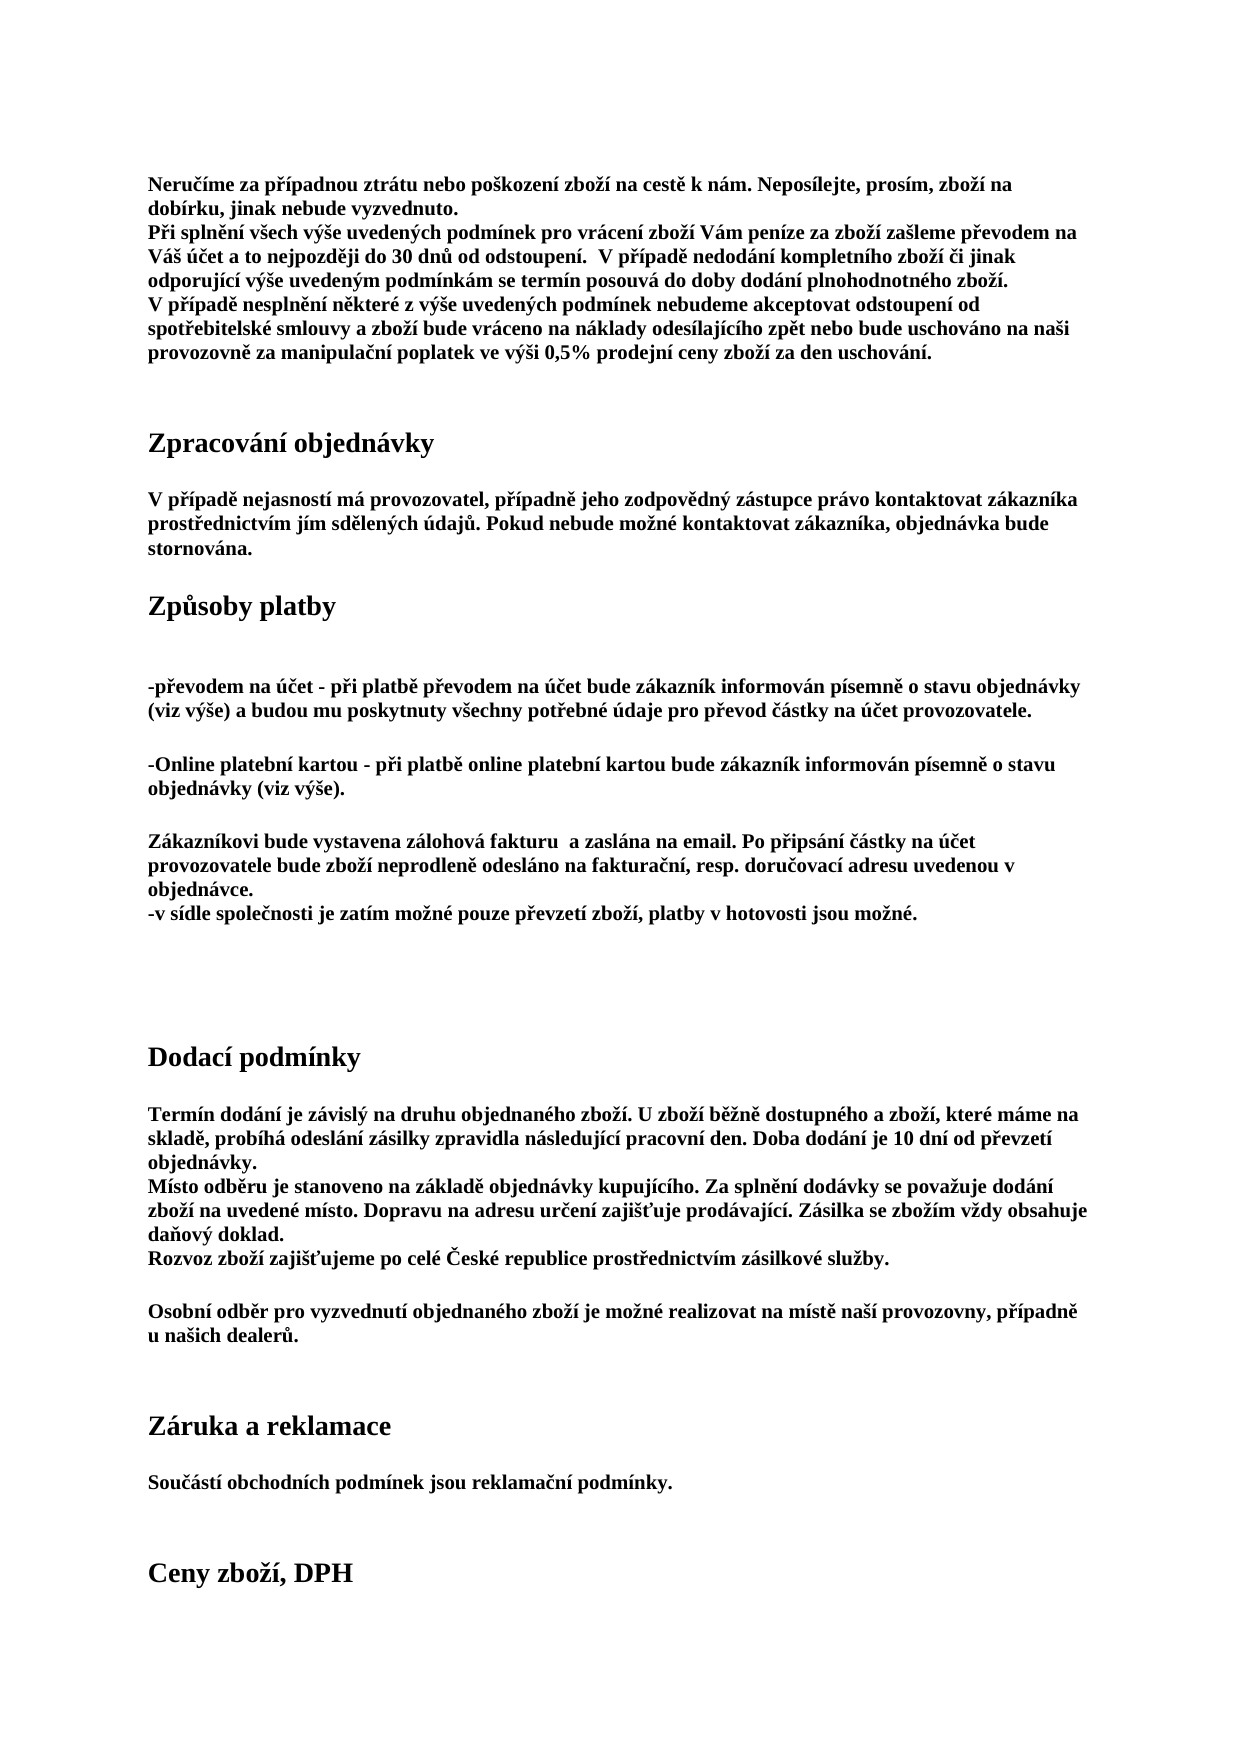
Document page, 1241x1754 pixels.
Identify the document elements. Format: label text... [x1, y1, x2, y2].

text Zpracování objednávky [148, 393, 1093, 458]
text Termín dodání je závislý na druhu objednaného zboží. U zboží běžně dostupného a zboží, které máme na skladě, probíhá odeslání zásilky zpravidla následující pracovní den. Doba dodání je 10 dní od převzetí objednávky. Místo odběru je stanoveno na základě objednávky kupujícího. Za splnění dodávky se považuje dodání zboží na uvedené místo. Dopravu na adresu určení zajišťuje prodávající. Zásilka se zbožím vždy obsahuje daňový doklad. Rozvoz zboží zajišťujeme po celé České republice prostřednictvím zásilkové služby. [148, 1101, 1093, 1270]
text Dodací podmínky [148, 1007, 1093, 1072]
text Způsoby platby [148, 589, 1093, 621]
text -převodem na účet - při platbě převodem na účet bude zákazník informován písemně o stavu objednávky (viz výše) a budou mu poskytnuty všechny potřebné údaje pro převod částky na účet provozovatele. [148, 650, 1093, 722]
text Osobní odběr pro vyzvednutí objednaného zboží je možné realizovat na místě naší provozovny, případně u našich dealerů. [148, 1299, 1093, 1347]
text V případě nejasností má provozovatel, případně jeho zodpovědný zástupce právo kontaktovat zákazníka prostřednictvím jím sdělených údajů. Pokud nebude možné kontaktovat zákazníka, objednávka bude stornována. [148, 487, 1093, 559]
text -Online platební kartou - při platbě online platební kartou bude zákazník informován písemně o stavu objednávky (viz výše). [148, 752, 1093, 800]
text Ceny zboží, DPH [148, 1523, 1093, 1588]
text Zákazníkovi bude vystavena zálohová fakturu a zaslána na email. Po připsání částky na účet provozovatele bude zboží neprodleně odesláno na fakturační, resp. doručovací adresu uvedenou v objednávce. -v sídle společnosti je zatím možné pouze převzetí zboží, platby v hotovosti jsou možné. [148, 829, 1093, 925]
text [148, 148, 1093, 364]
text Záruka a reklamace [148, 1376, 1093, 1441]
text Součástí obchodních podmínek jsou reklamační podmínky. [148, 1470, 1093, 1494]
